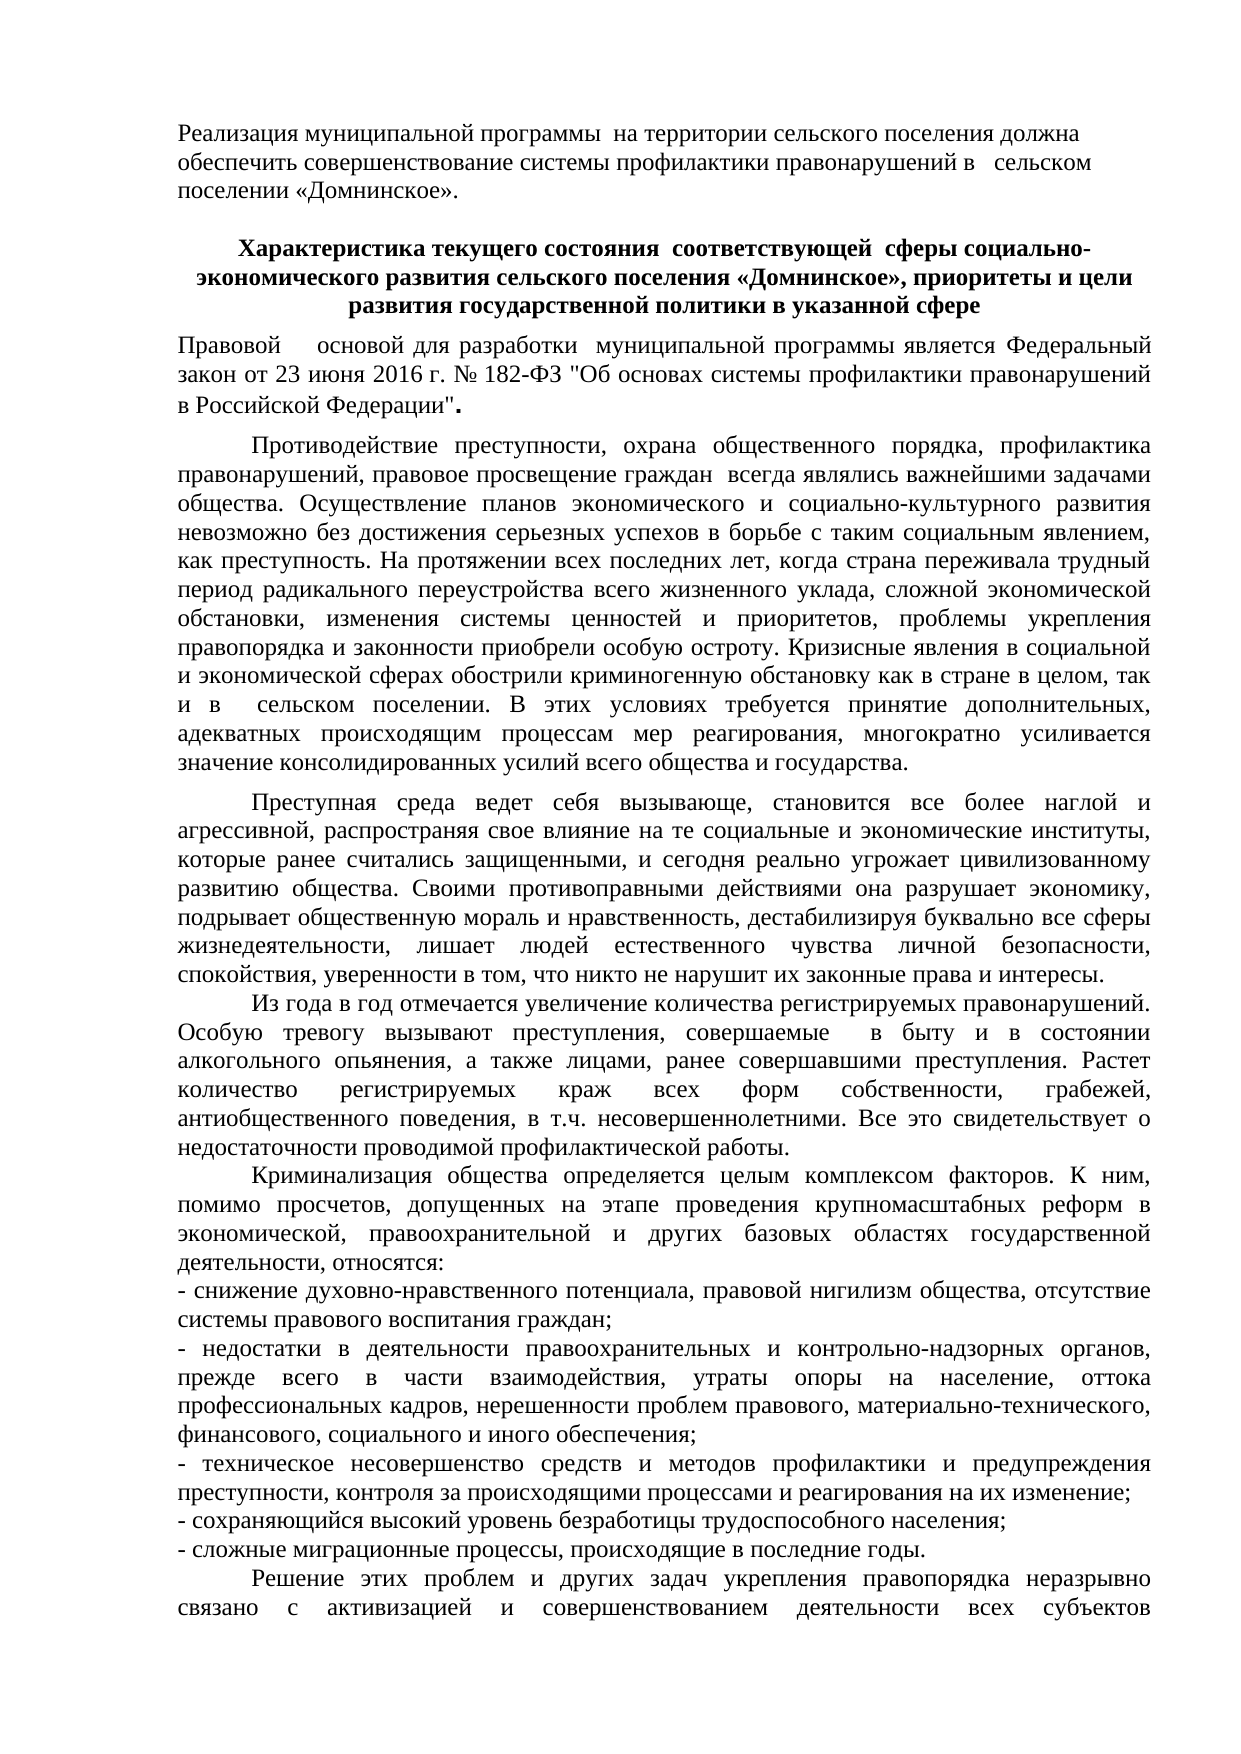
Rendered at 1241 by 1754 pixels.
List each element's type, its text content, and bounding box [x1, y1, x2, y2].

text - техническое несовершенство средств и методов профилактики и предупреждения преступности, контроля за происходящими процессами и реагирования на их изменение; [177, 1448, 1152, 1506]
text - снижение духовно-нравственного потенциала, правовой нигилизм общества, отсутствие системы правового воспитания граждан; [177, 1276, 1152, 1333]
text Криминализация общества определяется целым комплексом факторов. К ним, помимо просчетов, допущенных на этапе проведения крупномасштабных реформ в экономической, правоохранительной и других базовых областях государственной деятельности, относятся: [177, 1161, 1152, 1276]
text - недостатки в деятельности правоохранительных и контрольно-надзорных органов, прежде всего в части взаимодействия, утраты опоры на население, оттока профессиональных кадров, нерешенности проблем правового, материально-технического, финансового, социального и иного обеспечения; [177, 1333, 1152, 1448]
text - сложные миграционные процессы, происходящие в последние годы. [177, 1534, 1152, 1563]
text - сохраняющийся высокий уровень безработицы трудоспособного населения; [177, 1506, 1152, 1534]
subtitle Противодействие преступности, охрана общественного порядка, профилактика правонарушений, правовое просвещение граждан всегда являлись важнейшими задачами общества. Осуществление планов экономического и социально-культурного развития невозможно без достижения серьезных успехов в борьбе с таким социальным явлением, как преступность. На протяжении всех последних лет, когда страна переживала трудный период радикального переустройства всего жизненного уклада, сложной экономической обстановки, изменения системы ценностей и приоритетов, проблемы укрепления правопорядка и законности приобрели особую остроту. Кризисные явления в социальной и экономической сферах обострили криминогенную обстановку как в стране в целом, так и в сельском поселении. В этих условиях требуется принятие дополнительных, адекватных происходящим процессам мер реагирования, многократно усиливается значение консолидированных усилий всего общества и государства. [177, 431, 1152, 776]
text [177, 1563, 1152, 1621]
text Из года в год отмечается увеличение количества регистрируемых правонарушений. Особую тревогу вызывают преступления, совершаемые в быту и в состоянии алкогольного опьянения, а также лицами, ранее совершавшими преступления. Растет количество регистрируемых краж всех форм собственности, грабежей, антиобщественного поведения, в т.ч. несовершеннолетними. Все это свидетельствует о недостаточности проводимой профилактической работы. [177, 988, 1152, 1161]
text Характеристика текущего состояния соответствующей сферы социально-экономического развития сельского поселения «Домнинское», приоритеты и цели развития государственной политики в указанной сфере [177, 233, 1152, 319]
subtitle Правовой основой для разработки муниципальной программы является Федеральный закон от 23 июня 2016 г. № 182-ФЗ "Об основах системы профилактики правонарушений в Российской Федерации". [177, 331, 1152, 419]
text Преступная среда ведет себя вызывающе, становится все более наглой и агрессивной, распространяя свое влияние на те социальные и экономические институты, которые ранее считались защищенными, и сегодня реально угрожает цивилизованному развитию общества. Своими противоправными действиями она разрушает экономику, подрывает общественную мораль и нравственность, дестабилизируя буквально все сферы жизнедеятельности, лишает людей естественного чувства личной безопасности, спокойствия, уверенности в том, что никто не нарушит их законные права и интересы. [177, 787, 1152, 988]
text Реализация муниципальной программы на территории сельского поселения должна обеспечить совершенствование системы профилактики правонарушений в сельском поселении «Домнинское». [177, 118, 1152, 204]
